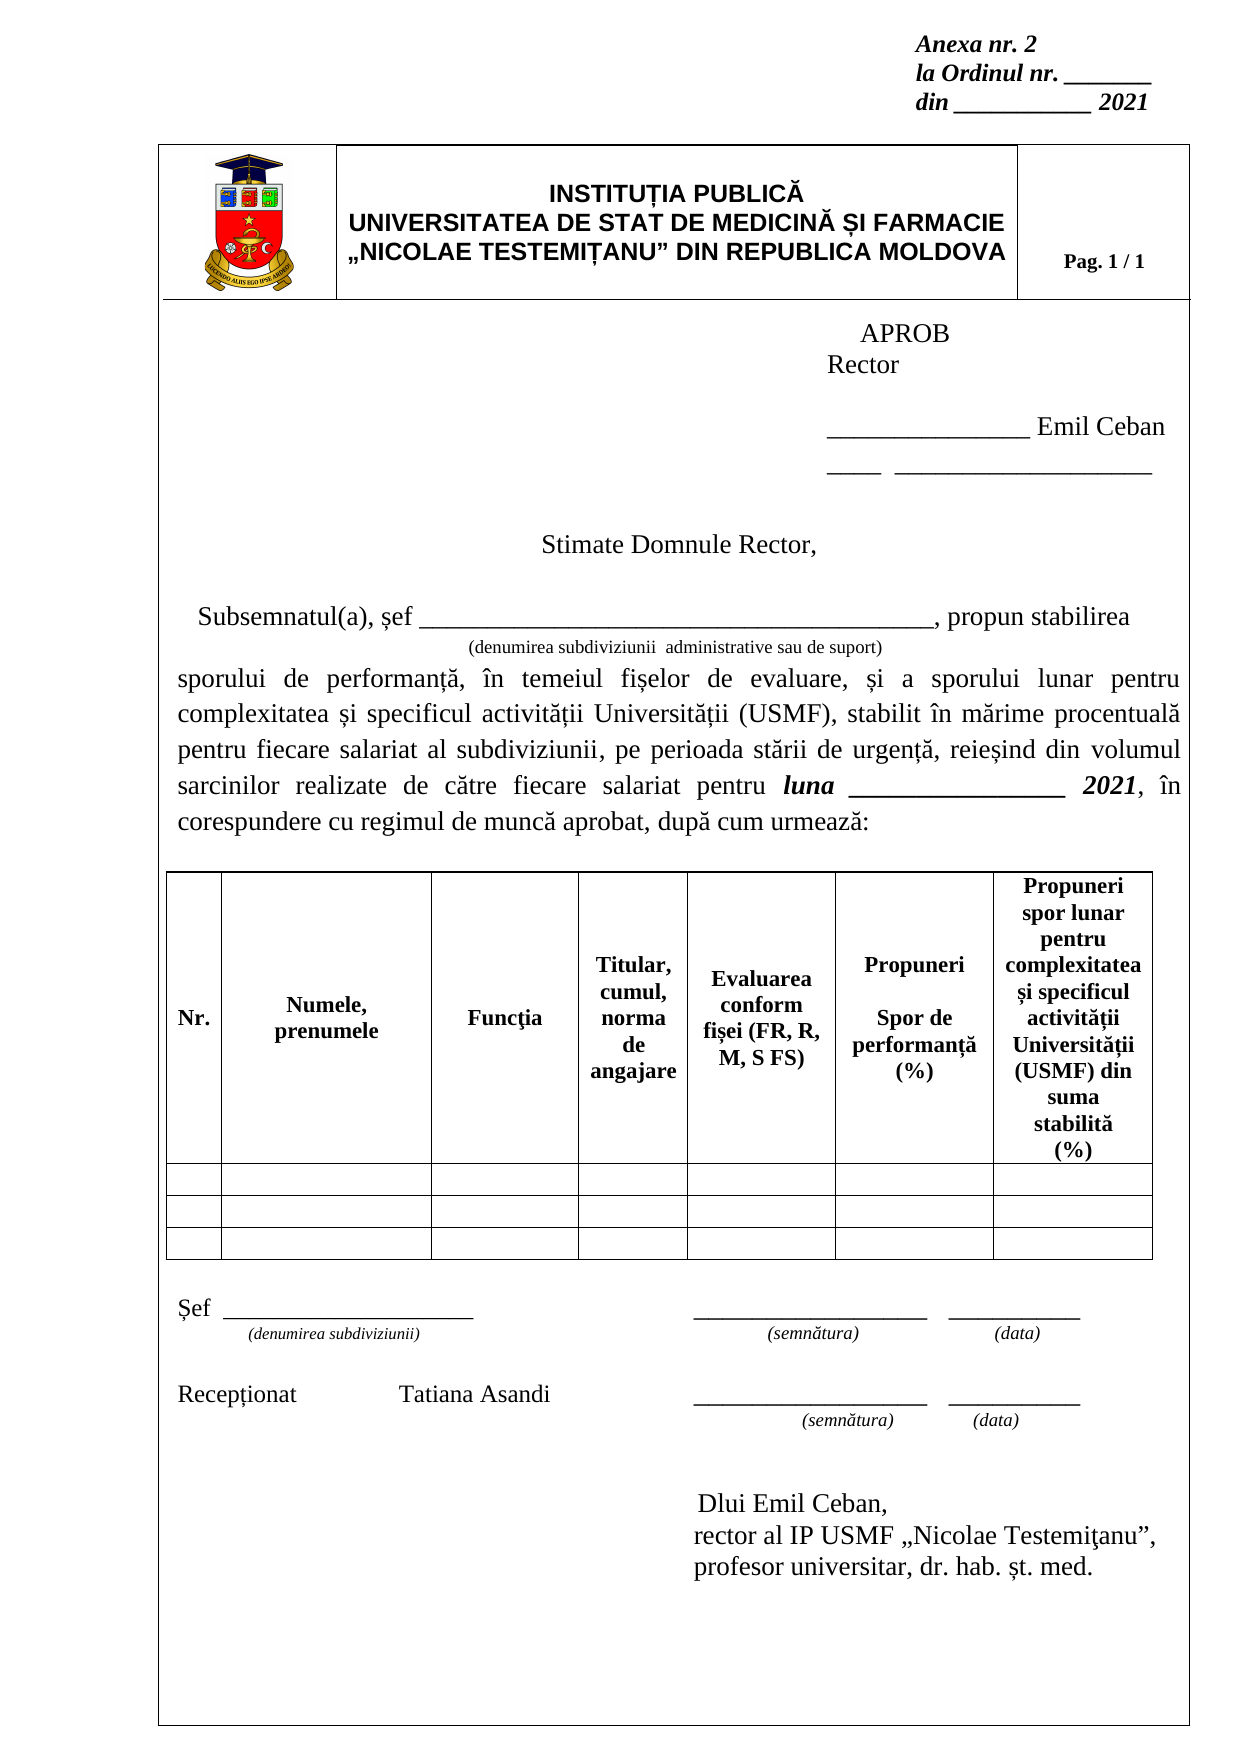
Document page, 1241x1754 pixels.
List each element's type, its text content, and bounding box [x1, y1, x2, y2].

text APROB [841, 317, 1182, 348]
text _______________ Emil Ceban [827, 410, 1182, 441]
table_cell [432, 1196, 578, 1227]
table_cell [167, 1228, 221, 1259]
table_cell [167, 1196, 221, 1227]
text sporului de performanță, în temeiul fișelor de evaluare, și a sporului lunar pentru complexitatea și specificul activității Universității (USMF), stabilit în mărime procentuală pentru fiecare salariat al subdiviziunii, pe perioada stării de urgență, reieșind din volumul sarcinilor realizate de către fiecare salariat pentru luna ________________ 2021, în corespundere cu regimul de muncă aprobat, după cum urmează: [177, 662, 1181, 836]
table_cell [836, 1228, 993, 1259]
table_cell [688, 1196, 835, 1227]
table_header Propuneri spor lunar pentru complexitatea și specificul activității Universității (USMF) din suma stabilită (%) [994, 873, 1152, 1162]
table_header Nr. [167, 873, 221, 1162]
table_cell [688, 1228, 835, 1259]
text Recepționat Tatiana Asandi ________________ _________ [177, 1375, 1181, 1408]
table_cell [222, 1164, 431, 1194]
text Șef ____________________ ________________ _________ [177, 1289, 1181, 1322]
picture [204, 154, 294, 291]
table_cell [579, 1228, 687, 1259]
table_cell [579, 1196, 687, 1227]
table_cell [222, 1228, 431, 1259]
text Subsemnatul(a), șef ______________________________________, propun stabilirea [177, 600, 1181, 631]
table_cell [836, 1164, 993, 1194]
table_cell [222, 1196, 431, 1227]
table_cell [994, 1164, 1152, 1194]
text Dlui Emil Ceban, [177, 1488, 1181, 1519]
text (denumirea subdiviziunii) (semnătura) (data) [177, 1322, 1181, 1344]
table_cell [994, 1196, 1152, 1227]
text ____ ___________________ [827, 446, 1182, 477]
text (denumirea subdiviziunii administrative sau de suport) [177, 636, 1181, 657]
table_cell [994, 1228, 1152, 1259]
table_cell [432, 1164, 578, 1194]
table_cell [836, 1196, 993, 1227]
table_cell [167, 1164, 221, 1194]
text Rector [827, 348, 1182, 379]
table_header Funcţia [432, 873, 578, 1162]
text (semnătura) (data) [177, 1408, 1182, 1430]
text profesor universitar, dr. hab. șt. med. [693, 1550, 1181, 1581]
table_cell [688, 1164, 835, 1194]
table_header Titular, cumul, norma de angajare [579, 873, 687, 1162]
table_cell [432, 1228, 578, 1259]
table_header Evaluarea conform fișei (FR, R, M, S FS) [688, 873, 835, 1162]
text rector al IP USMF „Nicolae Testemiţanu”, [693, 1519, 1181, 1550]
table_header Numele, prenumele [222, 873, 431, 1162]
table_cell [579, 1164, 687, 1194]
table_header Propuneri Spor de performanță (%) [836, 873, 993, 1162]
text Stimate Domnule Rector, [177, 528, 1181, 559]
